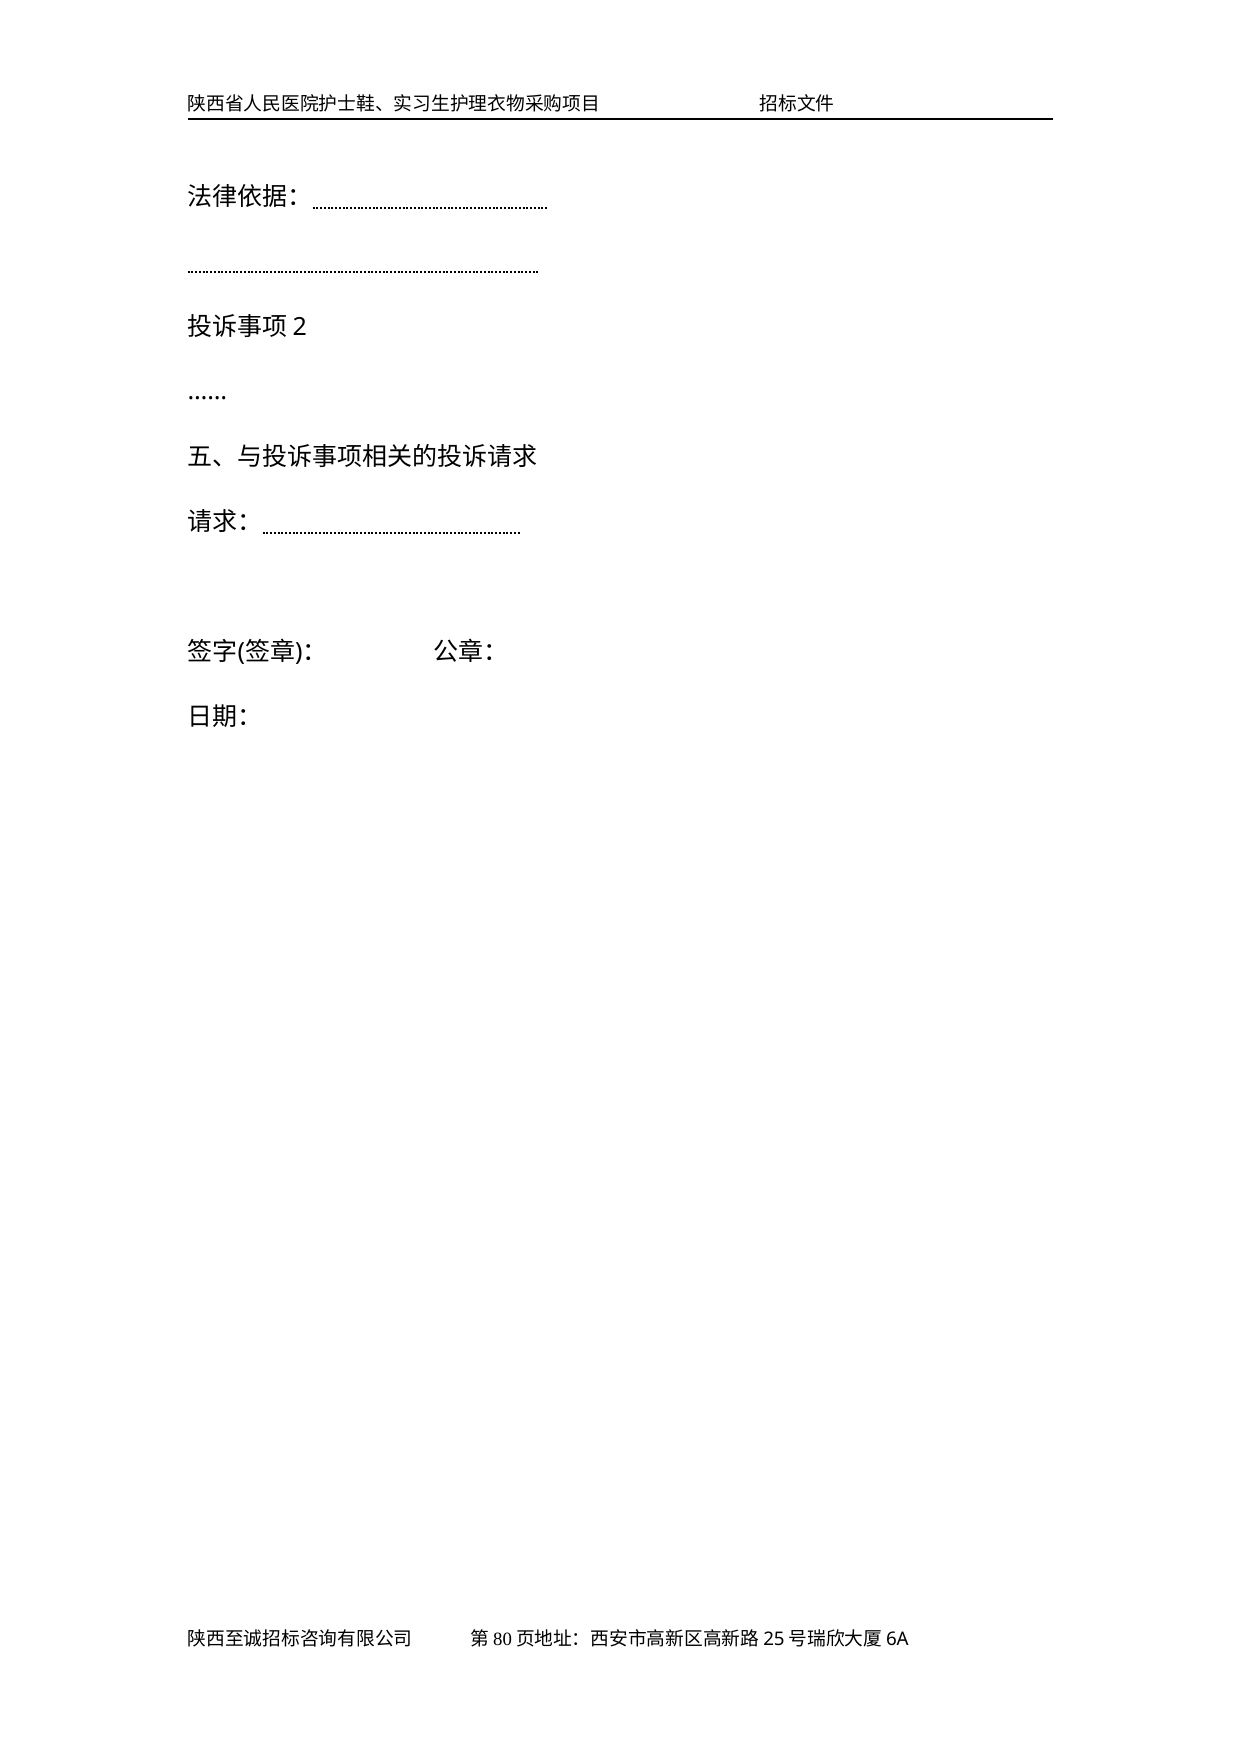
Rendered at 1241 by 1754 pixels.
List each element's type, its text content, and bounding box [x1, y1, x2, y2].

text 五、与投诉事项相关的投诉请求 [187, 422, 1053, 487]
text 法律依据： [187, 162, 1053, 227]
text 请求： [187, 487, 1053, 552]
text 投诉事项2 [187, 292, 1053, 357]
text …… [187, 357, 1053, 422]
text 签字(签章)： 公章： [187, 617, 1053, 682]
text 日期： [187, 682, 1053, 747]
